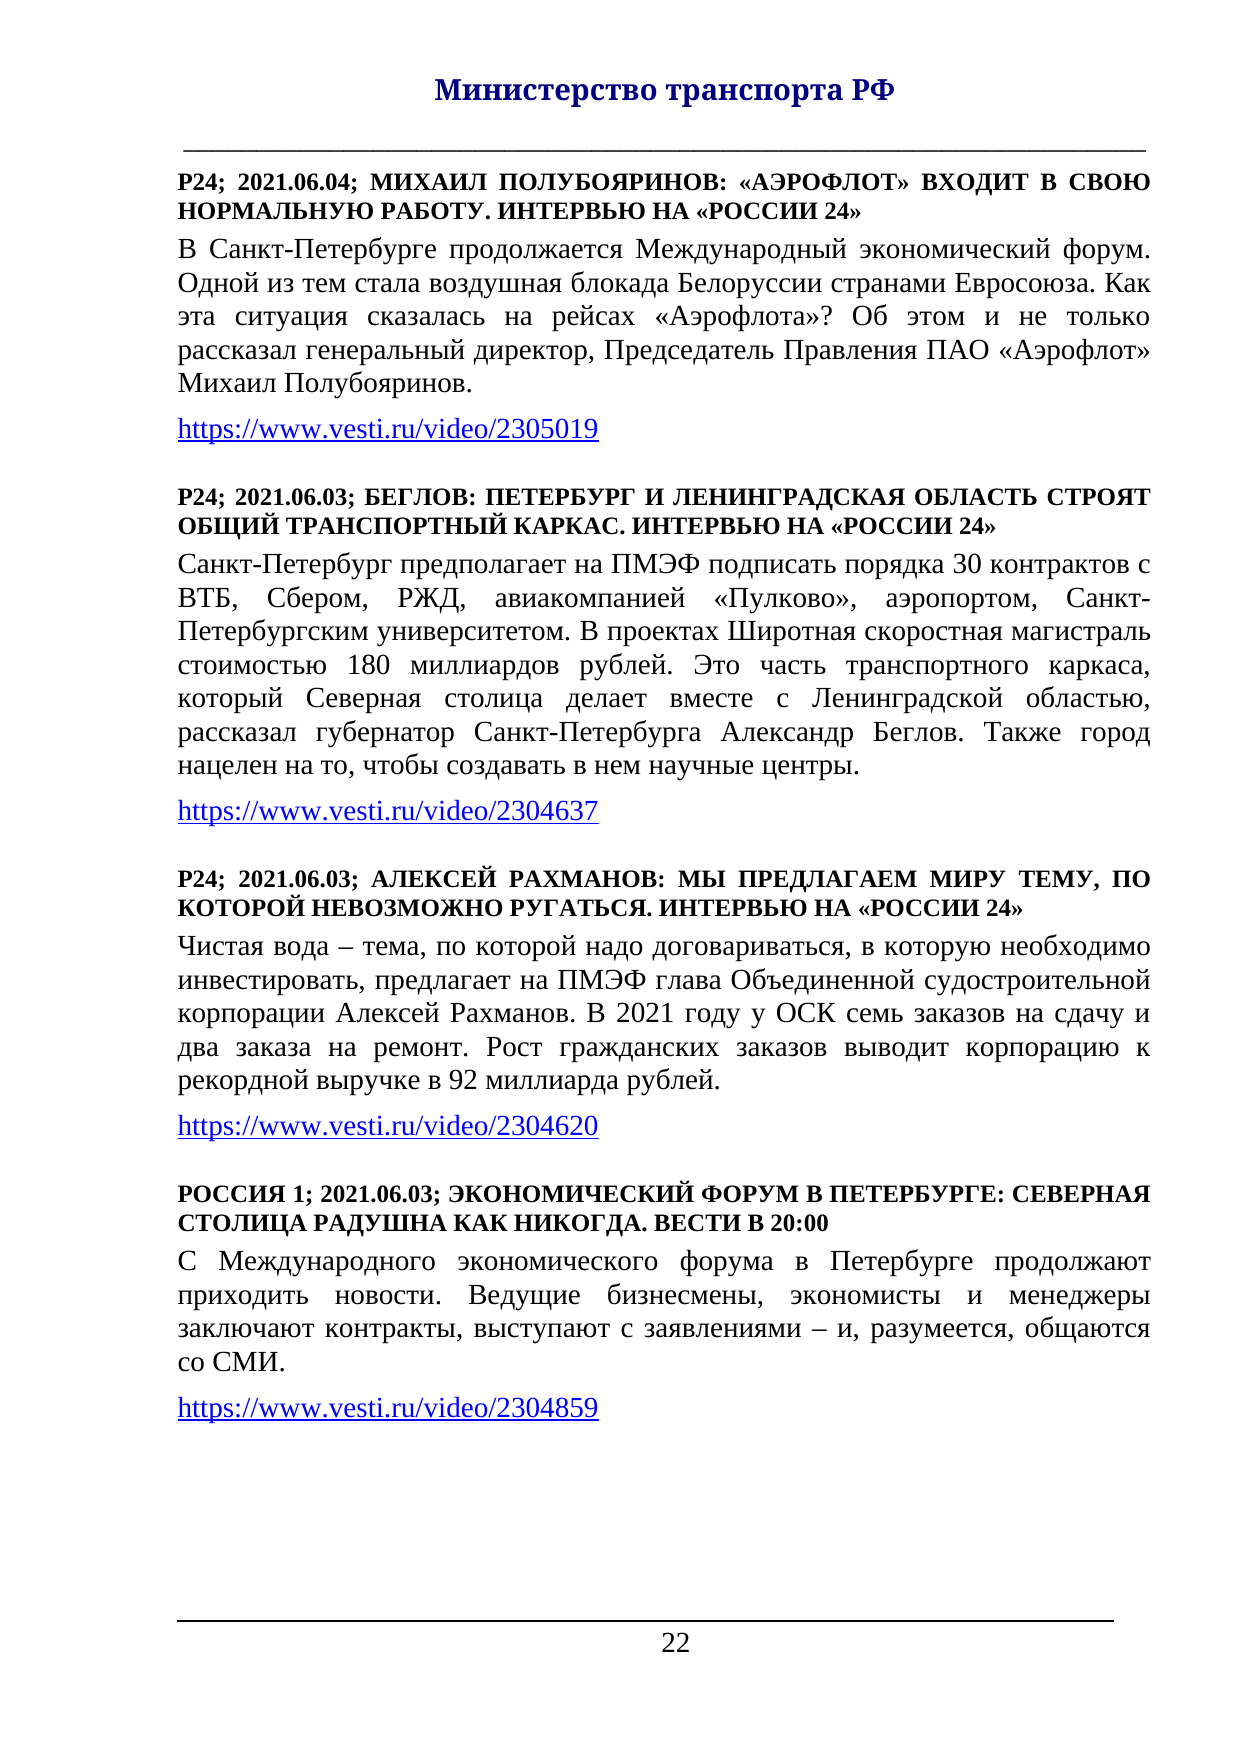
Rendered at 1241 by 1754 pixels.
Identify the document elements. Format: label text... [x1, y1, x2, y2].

subtitle РОССИЯ 1; 2021.06.03; ЭКОНОМИЧЕСКИЙ ФОРУМ В ПЕТЕРБУРГЕ: СЕВЕРНАЯ СТОЛИЦА РАДУШНА КАК НИКОГДА. ВЕСТИ В 20:00 [177, 1179, 1152, 1237]
text https://www.vesti.ru/video/2304859 [177, 1390, 1152, 1423]
subtitle Р24; 2021.06.03; БЕГЛОВ: ПЕТЕРБУРГ И ЛЕНИНГРАДСКАЯ ОБЛАСТЬ СТРОЯТ ОБЩИЙ ТРАНСПОРТНЫЙ КАРКАС. ИНТЕРВЬЮ НА «РОССИИ 24» [177, 482, 1152, 540]
text https://www.vesti.ru/video/2304620 [177, 1108, 1152, 1142]
text С Международного экономического форума в Петербурге продолжают приходить новости. Ведущие бизнесмены, экономисты и менеджеры заключают контракты, выступают с заявлениями – и, разумеется, общаются со СМИ. [177, 1243, 1152, 1377]
subtitle Р24; 2021.06.03; АЛЕКСЕЙ РАХМАНОВ: МЫ ПРЕДЛАГАЕМ МИРУ ТЕМУ, ПО КОТОРОЙ НЕВОЗМОЖНО РУГАТЬСЯ. ИНТЕРВЬЮ НА «РОССИИ 24» [177, 864, 1152, 922]
text https://www.vesti.ru/video/2304637 [177, 793, 1152, 827]
text Санкт-Петербург предполагает на ПМЭФ подписать порядка 30 контрактов с ВТБ, Сбером, РЖД, авиакомпанией «Пулково», аэропортом, Санкт-Петербургским университетом. В проектах Широтная скоростная магистраль стоимостью 180 миллиардов рублей. Это часть транспортного каркаса, который Северная столица делает вместе с Ленинградской областью, рассказал губернатор Санкт-Петербурга Александр Беглов. Также город нацелен на то, чтобы создавать в нем научные центры. [177, 546, 1152, 781]
text В Санкт-Петербурге продолжается Международный экономический форум. Одной из тем стала воздушная блокада Белоруссии странами Евросоюза. Как эта ситуация сказалась на рейсах «Аэрофлота»? Об этом и не только рассказал генеральный директор, Председатель Правления ПАО «Аэрофлот» Михаил Полубояринов. [177, 231, 1152, 399]
text Чистая вода – тема, по которой надо договариваться, в которую необходимо инвестировать, предлагает на ПМЭФ глава Объединенной судостроительной корпорации Алексей Рахманов. В 2021 году у ОСК семь заказов на сдачу и два заказа на ремонт. Рост гражданских заказов выводит корпорацию к рекордной выручке в 92 миллиарда рублей. [177, 928, 1152, 1096]
text https://www.vesti.ru/video/2305019 [177, 411, 1152, 445]
subtitle Р24; 2021.06.04; МИХАИЛ ПОЛУБОЯРИНОВ: «АЭРОФЛОТ» ВХОДИТ В СВОЮ НОРМАЛЬНУЮ РАБОТУ. ИНТЕРВЬЮ НА «РОССИИ 24» [177, 167, 1152, 225]
